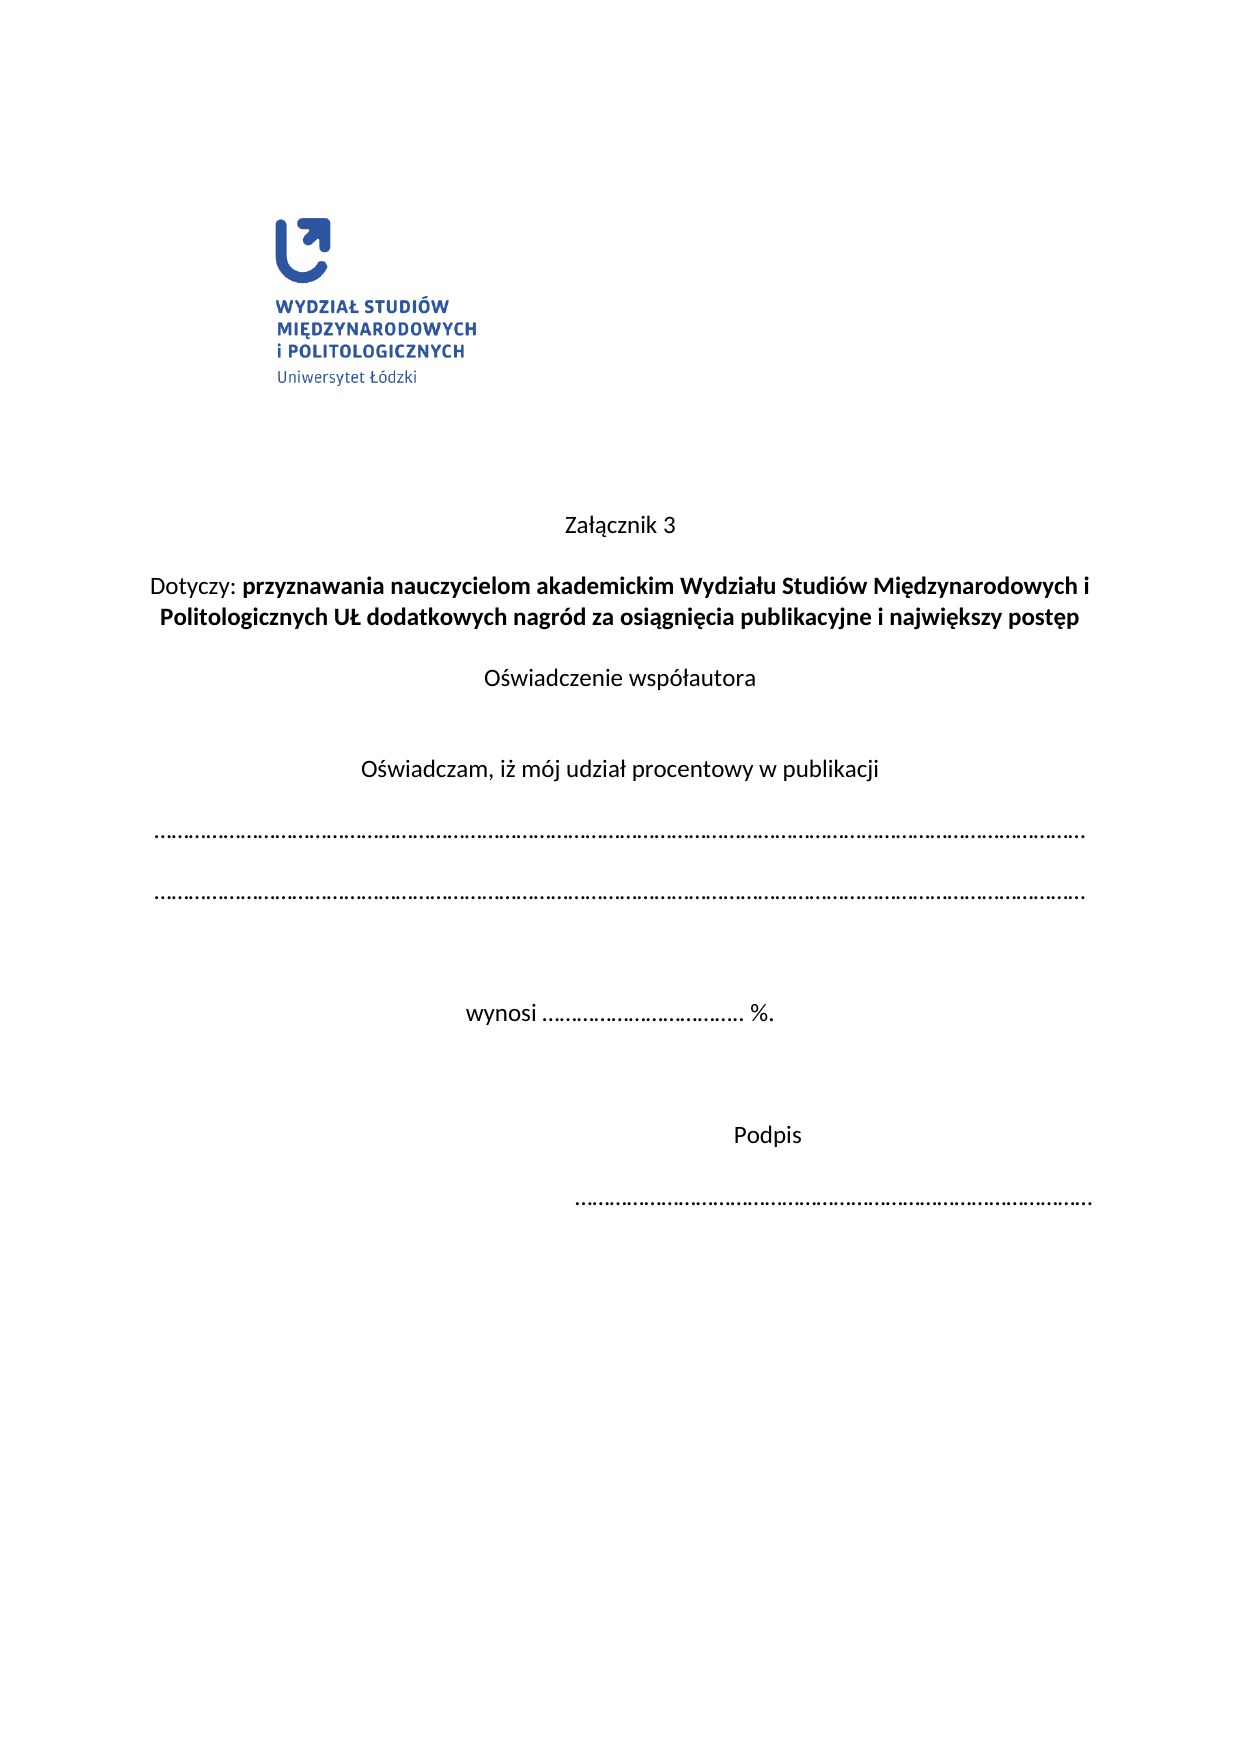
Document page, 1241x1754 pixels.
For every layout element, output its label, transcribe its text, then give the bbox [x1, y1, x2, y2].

text Oświadczenie współautora [148, 662, 1093, 692]
text Oświadczam, iż mój udział procentowy w publikacji ……………………………………………………………………………………………………………………………………………………………………………………………………………………………………………………………………………………………… [148, 753, 1093, 906]
text Podpis [148, 1120, 1093, 1150]
picture [147, 147, 1093, 418]
text ……………………………………………………………………………… [148, 1181, 1093, 1211]
text Dotyczy: przyznawania nauczycielom akademickim Wydziału Studiów Międzynarodowych i Politologicznych UŁ dodatkowych nagród za osiągnięcia publikacyjne i największy postęp [148, 570, 1093, 631]
text Załącznik 3 [148, 509, 1093, 540]
text wynosi …………………………….. %. [148, 998, 1093, 1028]
